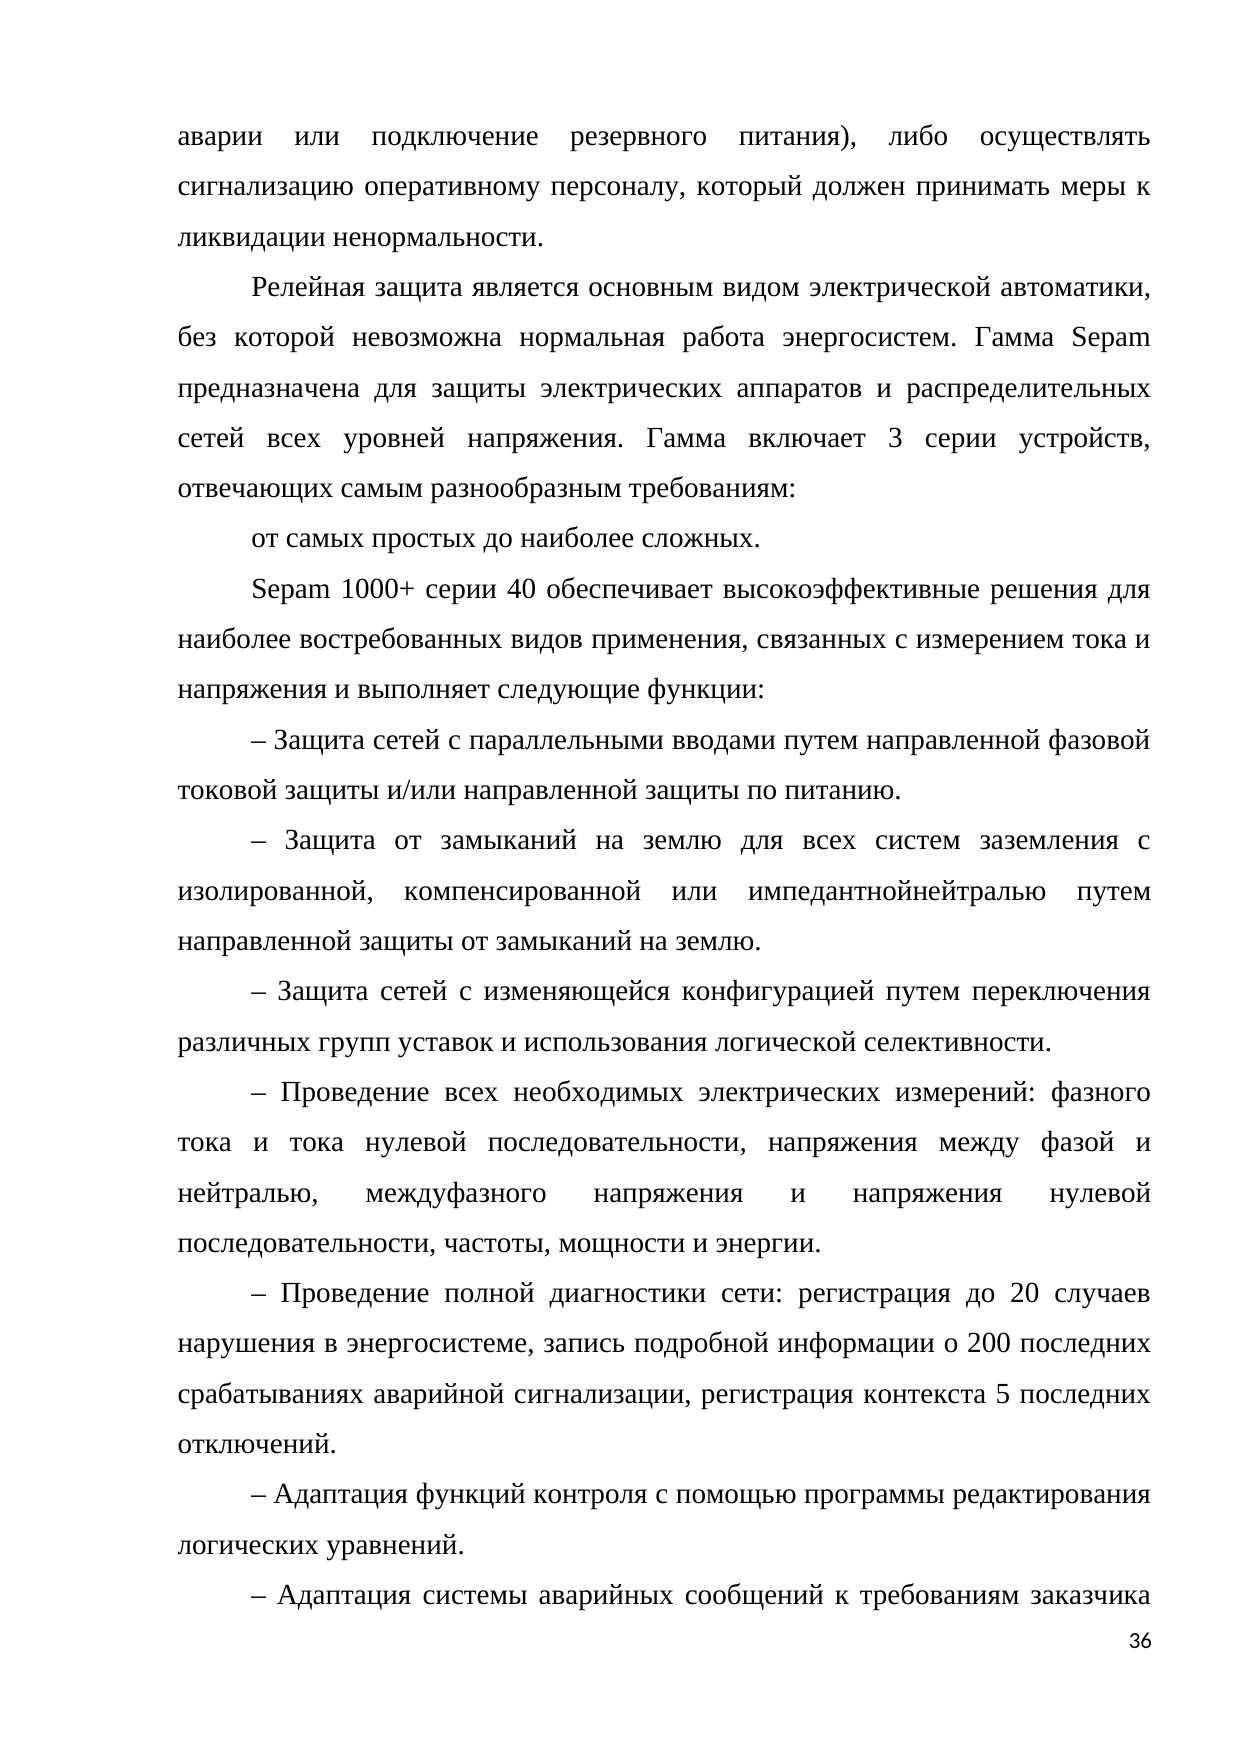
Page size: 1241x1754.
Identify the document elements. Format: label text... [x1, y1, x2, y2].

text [177, 1577, 1152, 1611]
text – Защита сетей с параллельными вводами путем направленной фазовой токовой защиты и/или направленной защиты по питанию. [177, 722, 1152, 806]
text – Проведение всех необходимых электрических измерений: фазного тока и тока нулевой последовательности, напряжения между фазой и нейтралью, междуфазного напряжения и напряжения нулевой последовательности, частоты, мощности и энергии. [177, 1074, 1152, 1258]
text от самых простых до наиболее сложных. [177, 521, 1152, 554]
text Релейная защита является основным видом электрической автоматики, без которой невозможна нормальная работа энергосистем. Гамма Sepam предназначена для защиты электрических аппаратов и распределительных сетей всех уровней напряжения. Гамма включает 3 серии устройств, отвечающих самым разнообразным требованиям: [177, 269, 1152, 504]
text – Защита сетей с изменяющейся конфигурацией путем переключения различных групп уставок и использования логической селективности. [177, 973, 1152, 1057]
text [177, 118, 1152, 252]
text Sepam 1000+ серии 40 обеспечивает высокоэффективные решения для наиболее востребованных видов применения, связанных с измерением тока и напряжения и выполняет следующие функции: [177, 571, 1152, 705]
text – Защита от замыканий на землю для всех систем заземления с изолированной, компенсированной или импедантнойнейтралью путем направленной защиты от замыканий на землю. [177, 822, 1152, 957]
text – Адаптация функций контроля с помощью программы редактирования логических уравнений. [177, 1477, 1152, 1560]
text – Проведение полной диагностики сети: регистрация до 20 случаев нарушения в энергосистеме, запись подробной информации о 200 последних срабатываниях аварийной сигнализации, регистрация контекста 5 последних отключений. [177, 1275, 1152, 1460]
